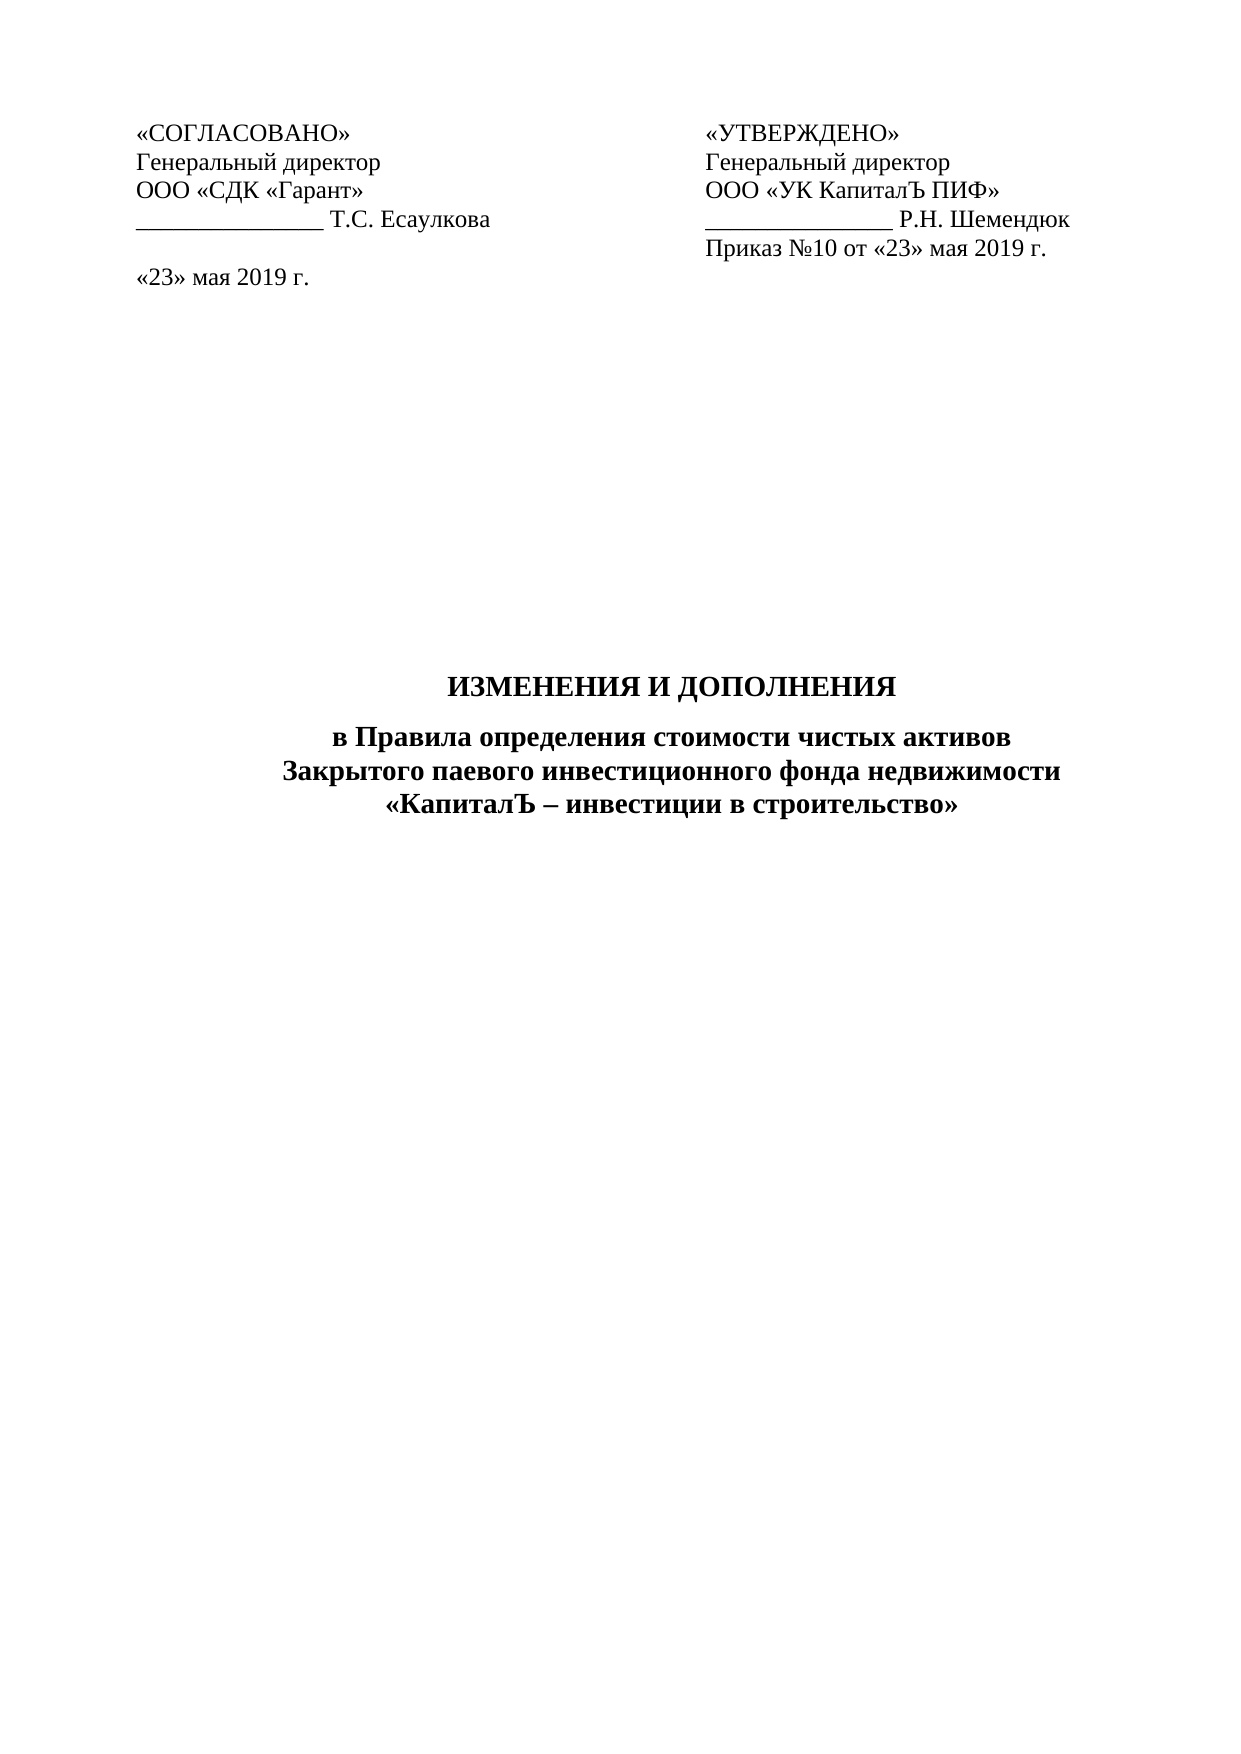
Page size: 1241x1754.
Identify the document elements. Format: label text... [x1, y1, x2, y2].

table_header «СОГЛАСОВАНО» Генеральный директор ООО «СДК «Гарант» _______________ Т.С. Есаулкова «23» мая 2019 г. [125, 118, 694, 467]
text ИЗМЕНЕНИЯ И ДОПОЛНЕНИЯ [118, 669, 1152, 702]
table_header «УТВЕРЖДЕНО» Генеральный директор ООО «УК КапиталЪ ПИФ» _______________ Р.Н. Шемендюк Приказ №10 от «23» мая 2019 г. [694, 118, 1219, 467]
text «КапиталЪ – инвестиции в строительство» [118, 786, 1152, 820]
text Закрытого паевого инвестиционного фонда недвижимости [118, 753, 1152, 786]
text в Правила определения стоимости чистых активов [118, 719, 1152, 753]
